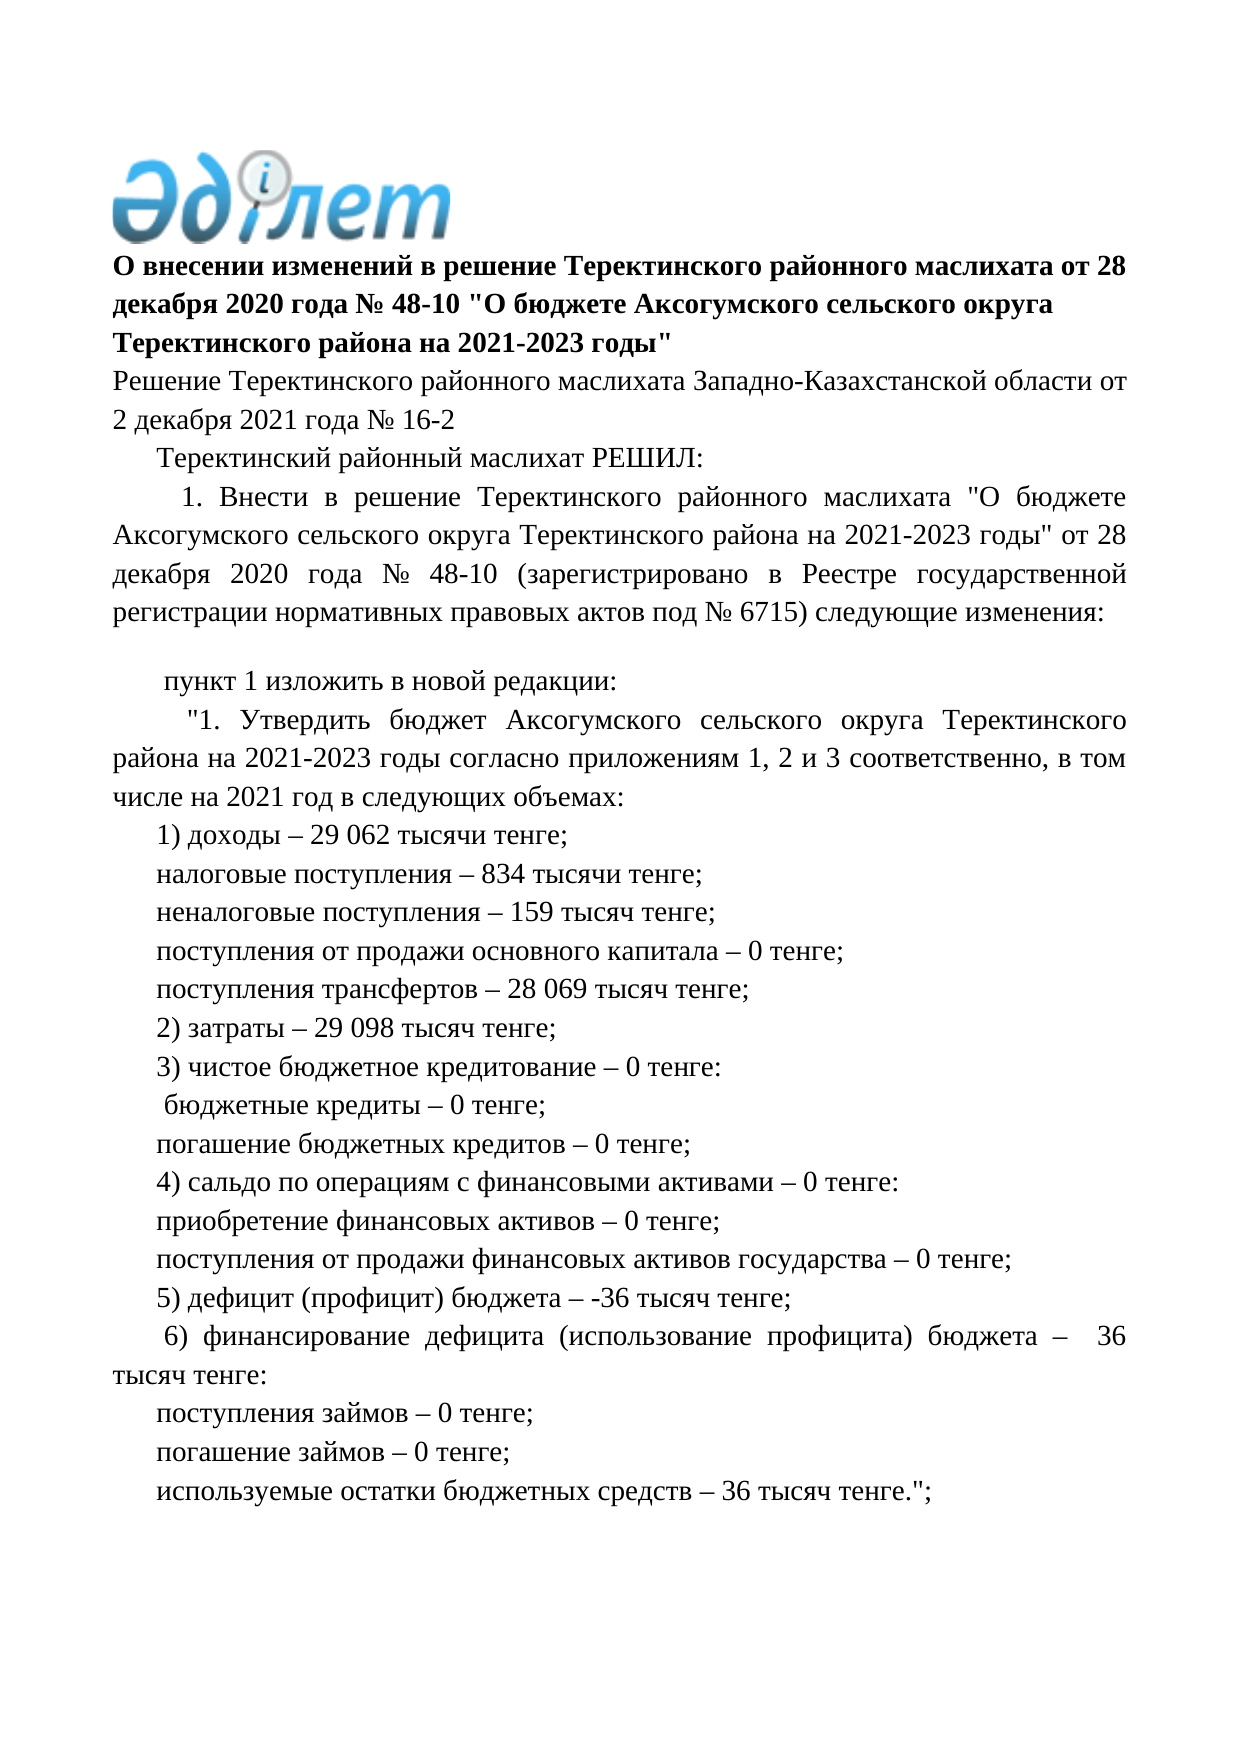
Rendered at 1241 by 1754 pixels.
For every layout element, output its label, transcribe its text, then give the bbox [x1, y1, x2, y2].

text пункт 1 изложить в новой редакции: [112, 663, 1128, 697]
picture [112, 150, 451, 244]
text поступления трансфертов – 28 069 тысяч тенге; [112, 972, 1128, 1005]
text О внесении изменений в решение Теректинского районного маслихата от 28 декабря 2020 года № 48-10 "О бюджете Аксогумского сельского округа Теректинского района на 2021-2023 годы" [112, 248, 1128, 358]
text Решение Теректинского районного маслихата Западно-Казахстанской области от 2 декабря 2021 года № 16-2 [112, 363, 1128, 435]
text приобретение финансовых активов – 0 тенге; [112, 1203, 1128, 1236]
text неналоговые поступления – 159 тысяч тенге; [112, 894, 1128, 928]
text поступления от продажи основного капитала – 0 тенге; [112, 933, 1128, 967]
text погашение займов – 0 тенге; [112, 1434, 1128, 1468]
text 3) чистое бюджетное кредитование – 0 тенге: [112, 1049, 1128, 1082]
text поступления займов – 0 тенге; [112, 1396, 1128, 1429]
text 2) затраты – 29 098 тысяч тенге; [112, 1010, 1128, 1044]
text Теректинский районный маслихат РЕШИЛ: [112, 440, 1128, 474]
text погашение бюджетных кредитов – 0 тенге; [112, 1126, 1128, 1159]
text "1. Утвердить бюджет Аксогумского сельского округа Теректинского района на 2021-2023 годы согласно приложениям 1, 2 и 3 соответственно, в том числе на 2021 год в следующих объемах: [112, 702, 1128, 812]
text 1) доходы – 29 062 тысячи тенге; [112, 817, 1128, 851]
text 5) дефицит (профицит) бюджета – -36 тысяч тенге; [112, 1280, 1128, 1313]
text налоговые поступления – 834 тысячи тенге; [112, 856, 1128, 889]
text 6) финансирование дефицита (использование профицита) бюджета – 36 тысяч тенге: [112, 1318, 1128, 1391]
text используемые остатки бюджетных средств – 36 тысяч тенге."; [112, 1473, 1128, 1506]
text бюджетные кредиты – 0 тенге; [112, 1087, 1128, 1121]
text поступления от продажи финансовых активов государства – 0 тенге; [112, 1241, 1128, 1275]
text 1. Внести в решение Теректинского районного маслихата "О бюджете Аксогумского сельского округа Теректинского района на 2021-2023 годы" от 28 декабря 2020 года № 48-10 (зарегистрировано в Реестре государственной регистрации нормативных правовых актов под № 6715) следующие изменения: [112, 479, 1128, 628]
text 4) сальдо по операциям с финансовыми активами – 0 тенге: [112, 1164, 1128, 1198]
